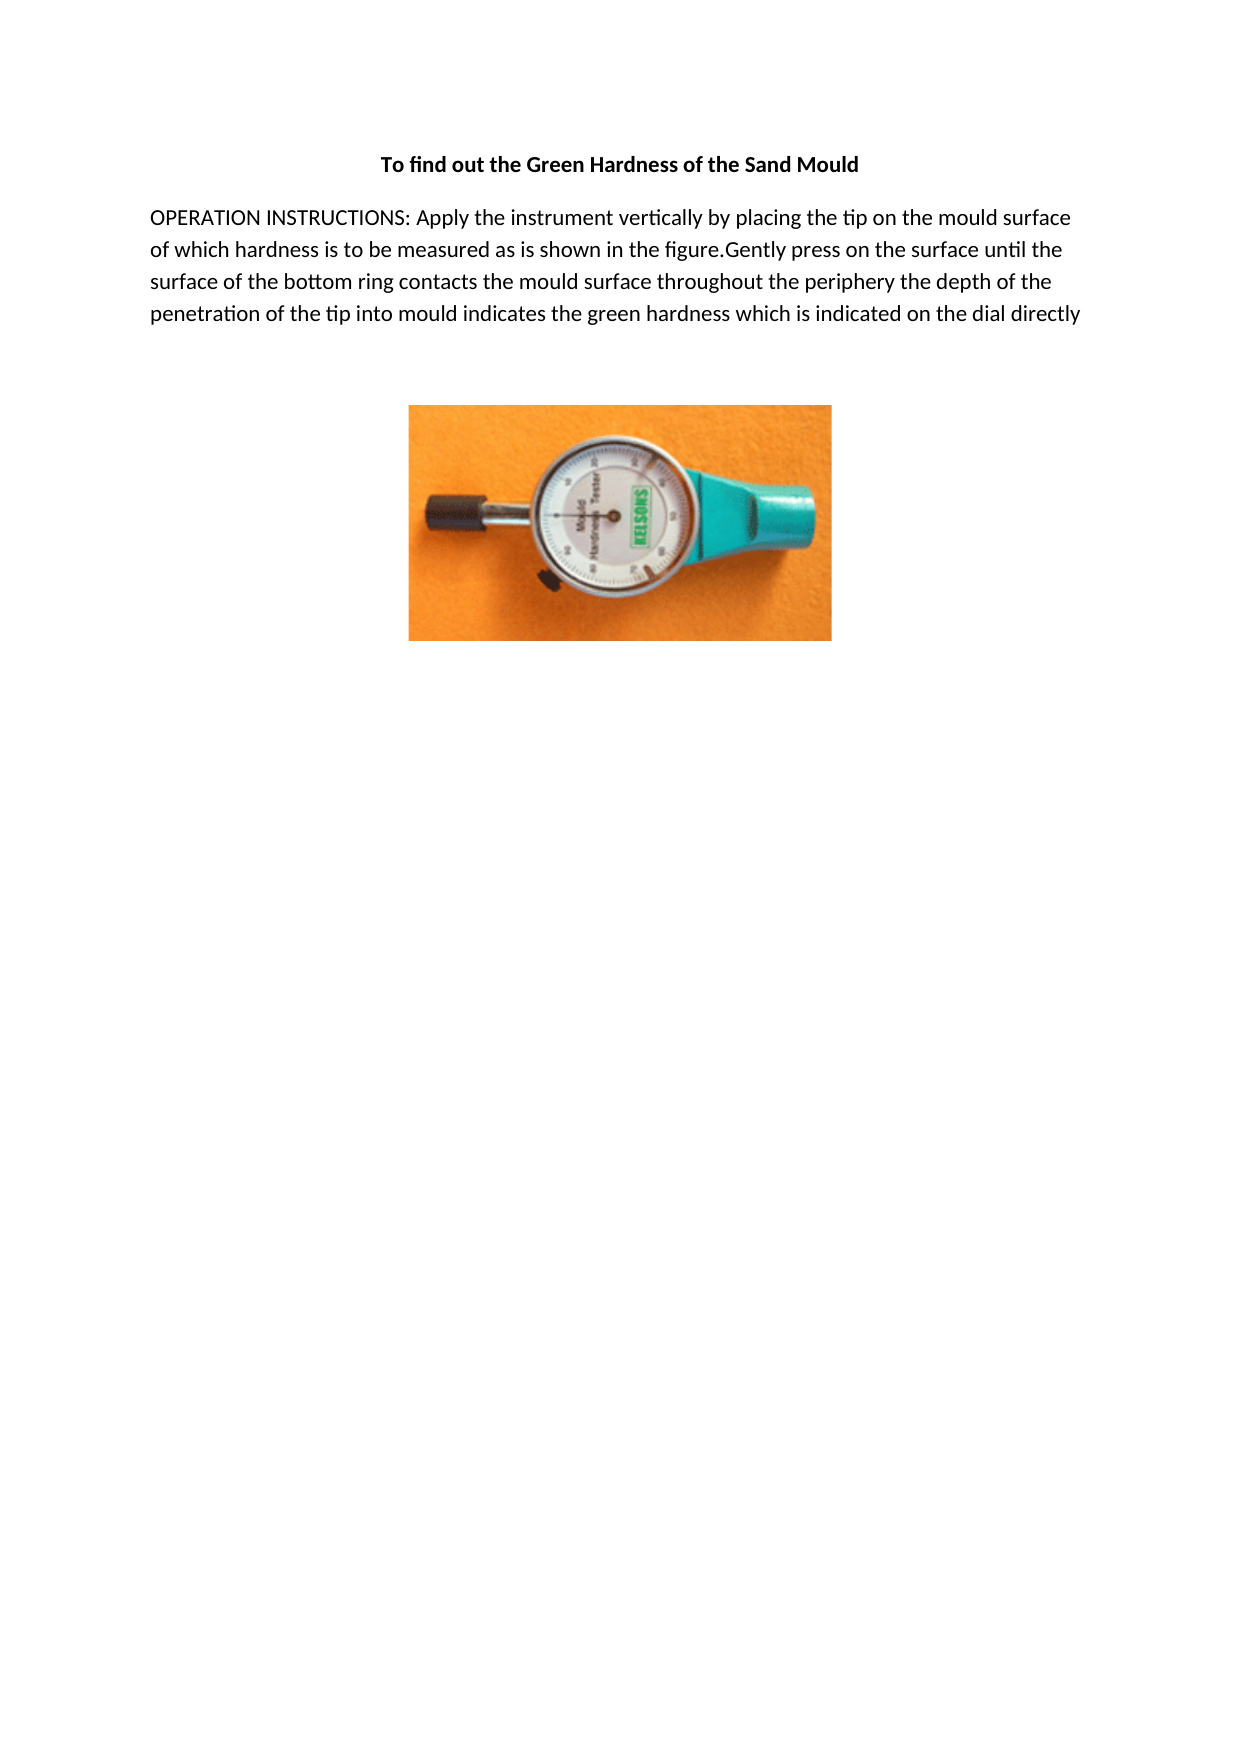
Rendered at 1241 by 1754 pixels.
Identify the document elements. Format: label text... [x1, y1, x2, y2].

text OPERATION INSTRUCTIONS: Apply the instrument vertically by placing the tip on the mould surface of which hardness is to be measured as is shown in the figure.Gently press on the surface until the surface of the bottom ring contacts the mould surface throughout the periphery the depth of the penetration of the tip into mould indicates the green hardness which is indicated on the dial directly [150, 203, 1090, 328]
picture [408, 405, 832, 641]
text To find out the Green Hardness of the Sand Mould [150, 150, 1090, 178]
